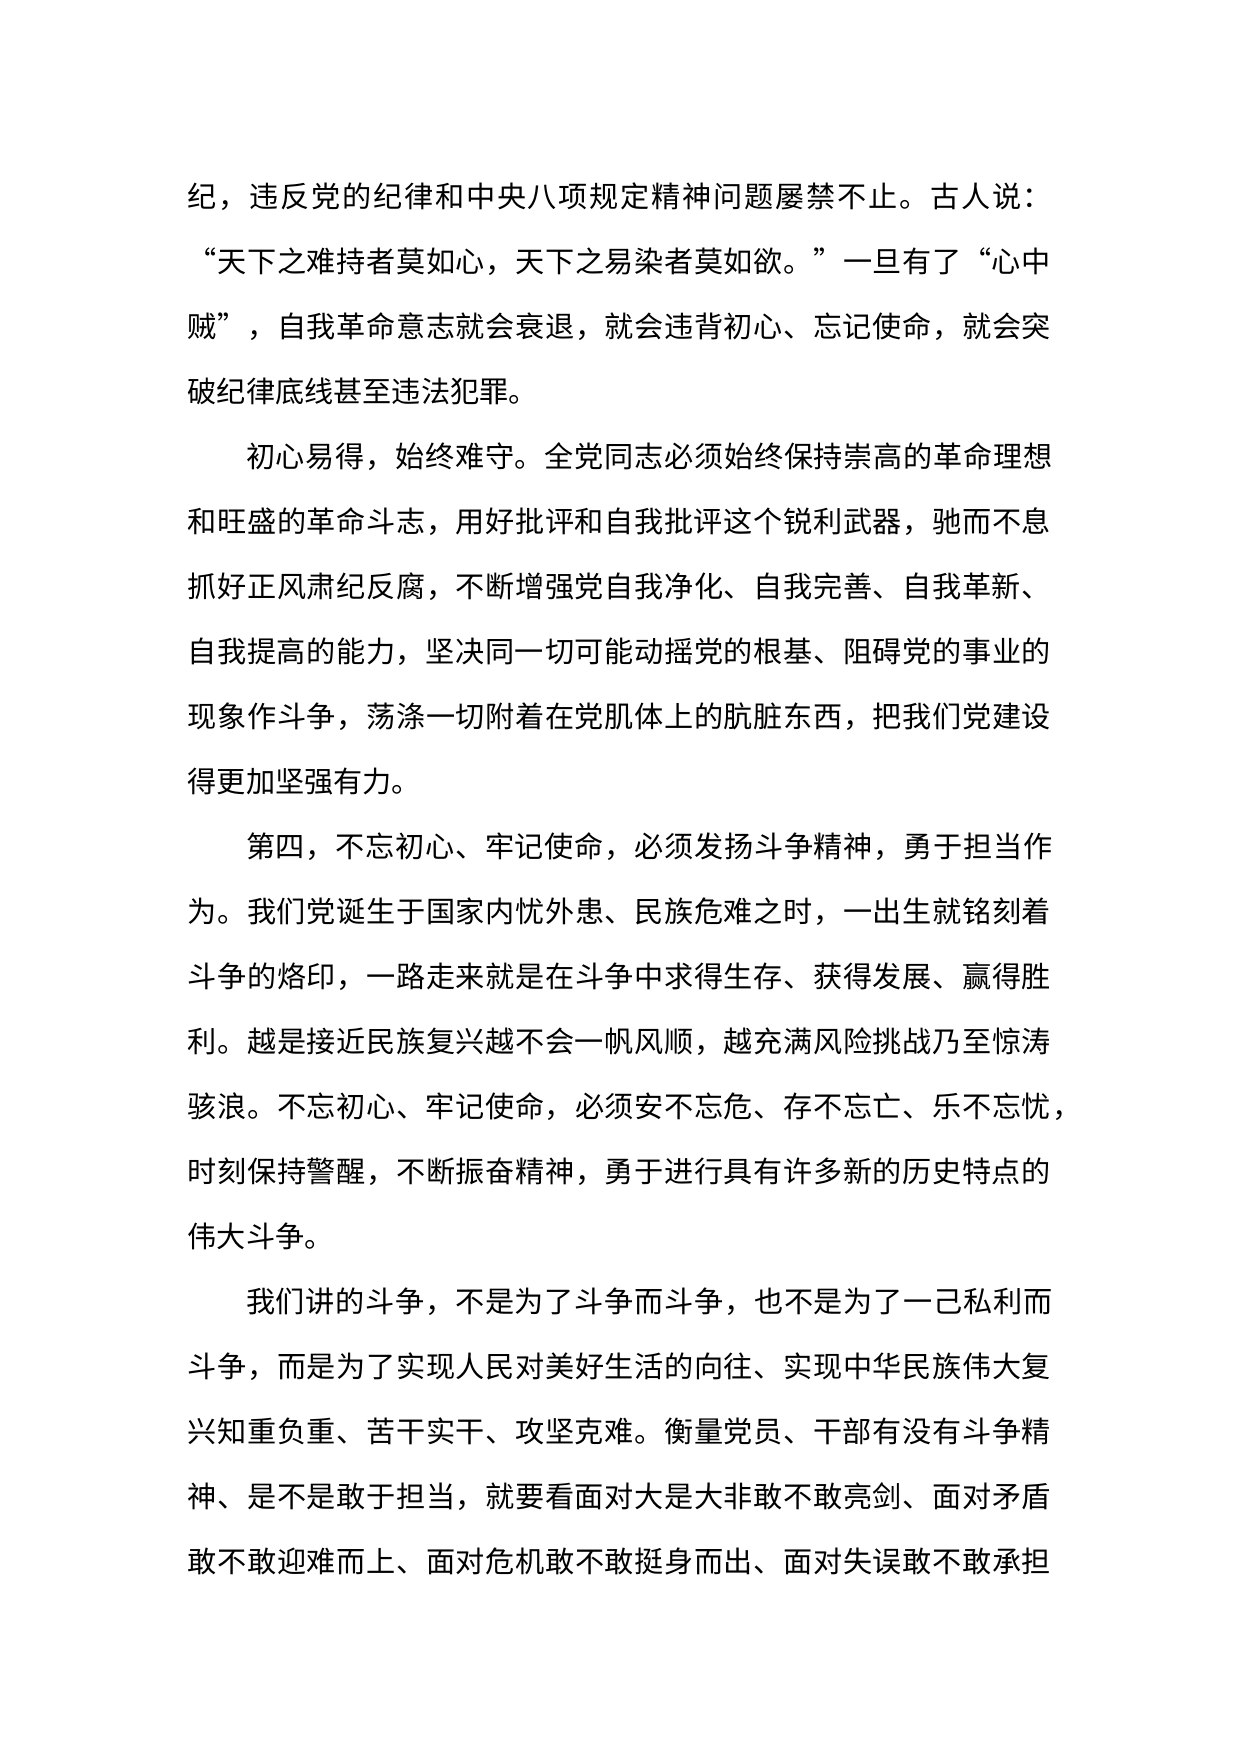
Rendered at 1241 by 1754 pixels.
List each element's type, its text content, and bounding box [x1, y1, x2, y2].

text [187, 1267, 1053, 1592]
text 初心易得，始终难守。全党同志必须始终保持崇高的革命理想和旺盛的革命斗志，用好批评和自我批评这个锐利武器，驰而不息抓好正风肃纪反腐，不断增强党自我净化、自我完善、自我革新、自我提高的能力，坚决同一切可能动摇党的根基、阻碍党的事业的现象作斗争，荡涤一切附着在党肌体上的肮脏东西，把我们党建设得更加坚强有力。 [187, 422, 1053, 812]
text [187, 162, 1053, 422]
text 第四，不忘初心、牢记使命，必须发扬斗争精神，勇于担当作为。我们党诞生于国家内忧外患、民族危难之时，一出生就铭刻着斗争的烙印，一路走来就是在斗争中求得生存、获得发展、赢得胜利。越是接近民族复兴越不会一帆风顺，越充满风险挑战乃至惊涛骇浪。不忘初心、牢记使命，必须安不忘危、存不忘亡、乐不忘忧，时刻保持警醒，不断振奋精神，勇于进行具有许多新的历史特点的伟大斗争。 [187, 812, 1053, 1267]
